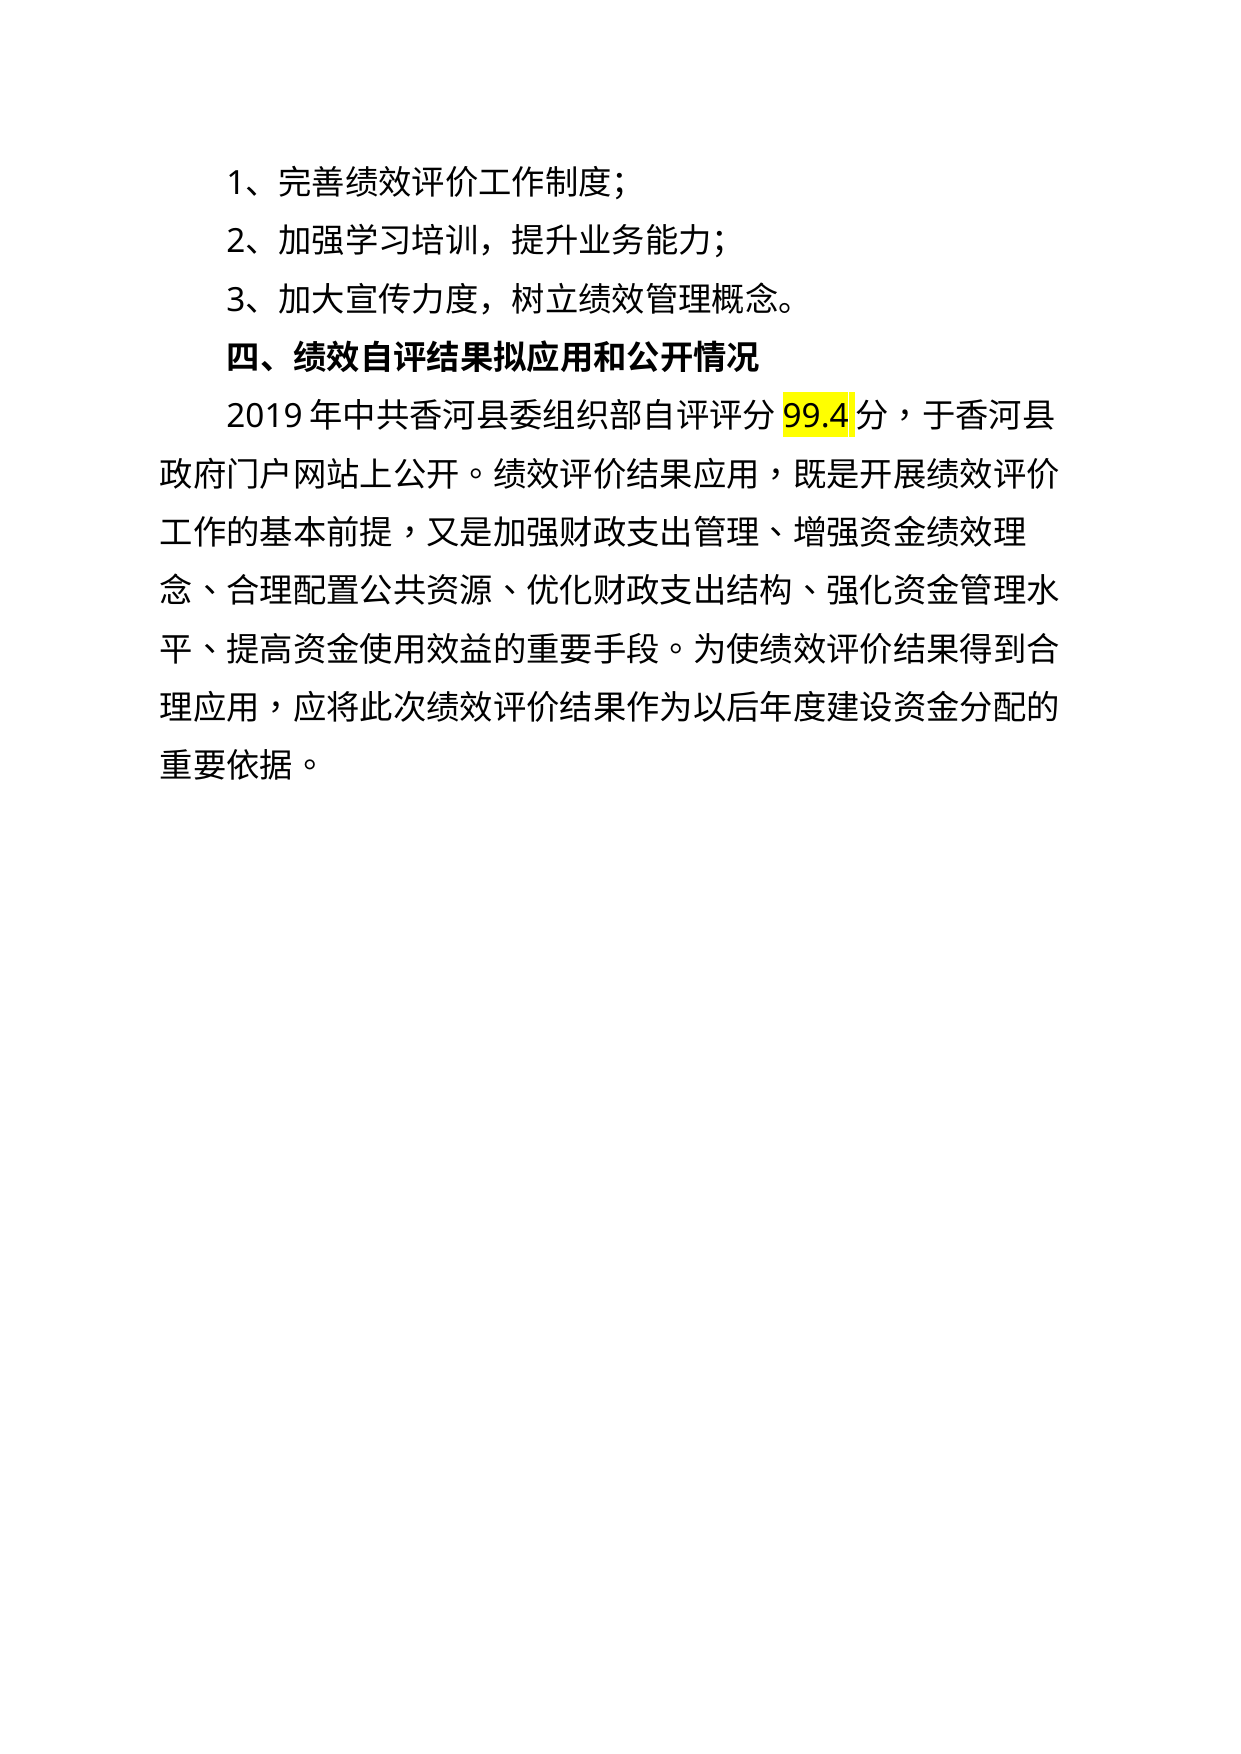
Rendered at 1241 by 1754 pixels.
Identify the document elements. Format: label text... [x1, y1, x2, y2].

text 1、完善绩效评价工作制度； 2、加强学习培训，提升业务能力； 3、加大宣传力度，树立绩效管理概念。 [226, 148, 1081, 323]
text 2019年中共香河县委组织部自评评分99.4分，于香河县政府门户网站上公开。绩效评价结果应用，既是开展绩效评价工作的基本前提，又是加强财政支出管理、增强资金绩效理念、合理配置公共资源、优化财政支出结构、强化资金管理水平、提高资金使用效益的重要手段。为使绩效评价结果得到合理应用，应将此次绩效评价结果作为以后年度建设资金分配的重要依据。 [159, 381, 1081, 789]
text 四、绩效自评结果拟应用和公开情况 [159, 323, 1081, 381]
